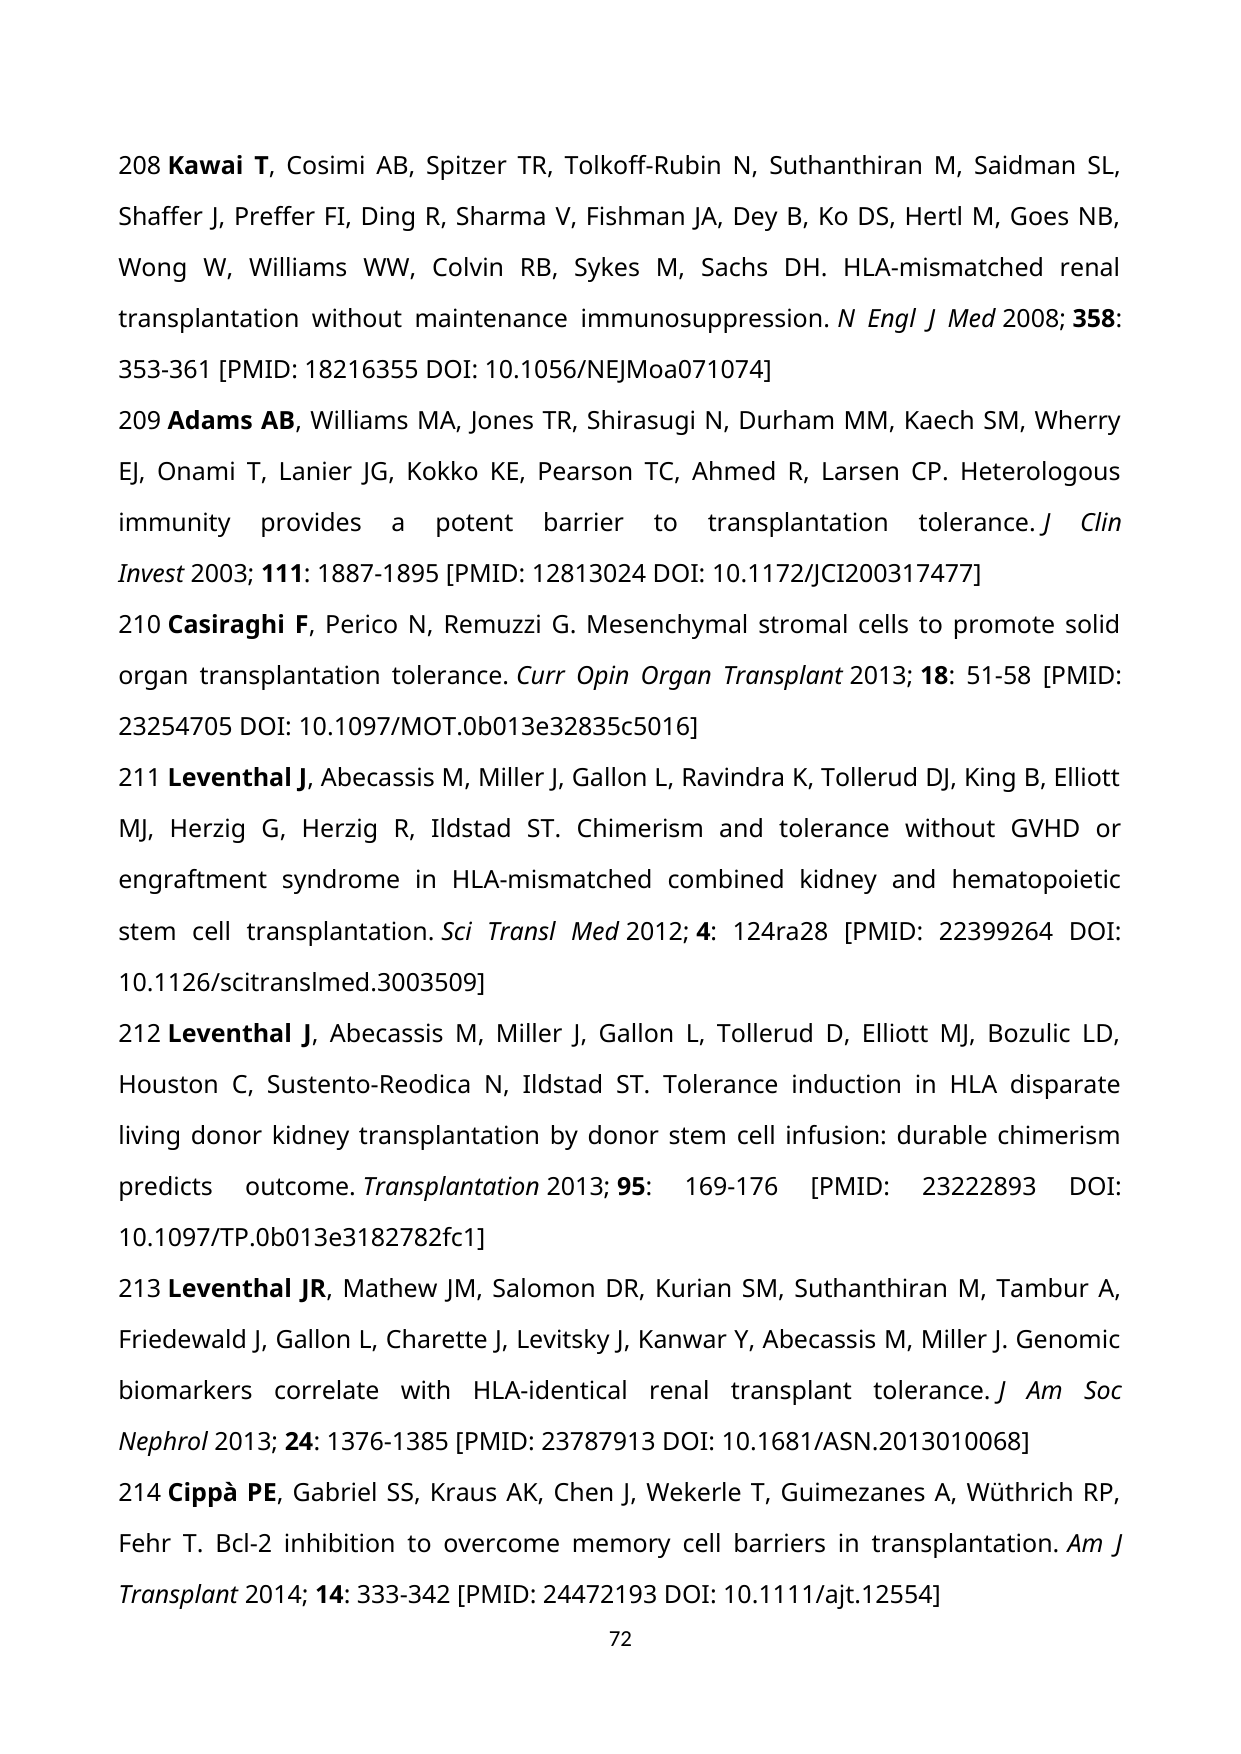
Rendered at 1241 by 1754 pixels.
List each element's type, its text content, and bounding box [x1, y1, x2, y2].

text 211 Leventhal J, Abecassis M, Miller J, Gallon L, Ravindra K, Tollerud DJ, King B, Elliott MJ, Herzig G, Herzig R, Ildstad ST. Chimerism and tolerance without GVHD or engraftment syndrome in HLA-mismatched combined kidney and hematopoietic stem cell transplantation. Sci Transl Med 2012; 4: 124ra28 [PMID: 22399264 DOI: 10.1126/scitranslmed.3003509] [118, 760, 1122, 998]
text 210 Casiraghi F, Perico N, Remuzzi G. Mesenchymal stromal cells to promote solid organ transplantation tolerance. Curr Opin Organ Transplant 2013; 18: 51-58 [PMID: 23254705 DOI: 10.1097/MOT.0b013e32835c5016] [118, 607, 1122, 743]
text 213 Leventhal JR, Mathew JM, Salomon DR, Kurian SM, Suthanthiran M, Tambur A, Friedewald J, Gallon L, Charette J, Levitsky J, Kanwar Y, Abecassis M, Miller J. Genomic biomarkers correlate with HLA-identical renal transplant tolerance. J Am Soc Nephrol 2013; 24: 1376-1385 [PMID: 23787913 DOI: 10.1681/ASN.2013010068] [118, 1271, 1122, 1458]
text 209 Adams AB, Williams MA, Jones TR, Shirasugi N, Durham MM, Kaech SM, Wherry EJ, Onami T, Lanier JG, Kokko KE, Pearson TC, Ahmed R, Larsen CP. Heterologous immunity provides a potent barrier to transplantation tolerance. J Clin Invest 2003; 111: 1887-1895 [PMID: 12813024 DOI: 10.1172/JCI200317477] [118, 403, 1122, 590]
text 214 Cippà PE, Gabriel SS, Kraus AK, Chen J, Wekerle T, Guimezanes A, Wüthrich RP, Fehr T. Bcl-2 inhibition to overcome memory cell barriers in transplantation. Am J Transplant 2014; 14: 333-342 [PMID: 24472193 DOI: 10.1111/ajt.12554] [118, 1475, 1122, 1611]
text 208 Kawai T, Cosimi AB, Spitzer TR, Tolkoff-Rubin N, Suthanthiran M, Saidman SL, Shaffer J, Preffer FI, Ding R, Sharma V, Fishman JA, Dey B, Ko DS, Hertl M, Goes NB, Wong W, Williams WW, Colvin RB, Sykes M, Sachs DH. HLA-mismatched renal transplantation without maintenance immunosuppression. N Engl J Med 2008; 358: 353-361 [PMID: 18216355 DOI: 10.1056/NEJMoa071074] [118, 148, 1122, 386]
text 212 Leventhal J, Abecassis M, Miller J, Gallon L, Tollerud D, Elliott MJ, Bozulic LD, Houston C, Sustento-Reodica N, Ildstad ST. Tolerance induction in HLA disparate living donor kidney transplantation by donor stem cell infusion: durable chimerism predicts outcome. Transplantation 2013; 95: 169-176 [PMID: 23222893 DOI: 10.1097/TP.0b013e3182782fc1] [118, 1015, 1122, 1253]
